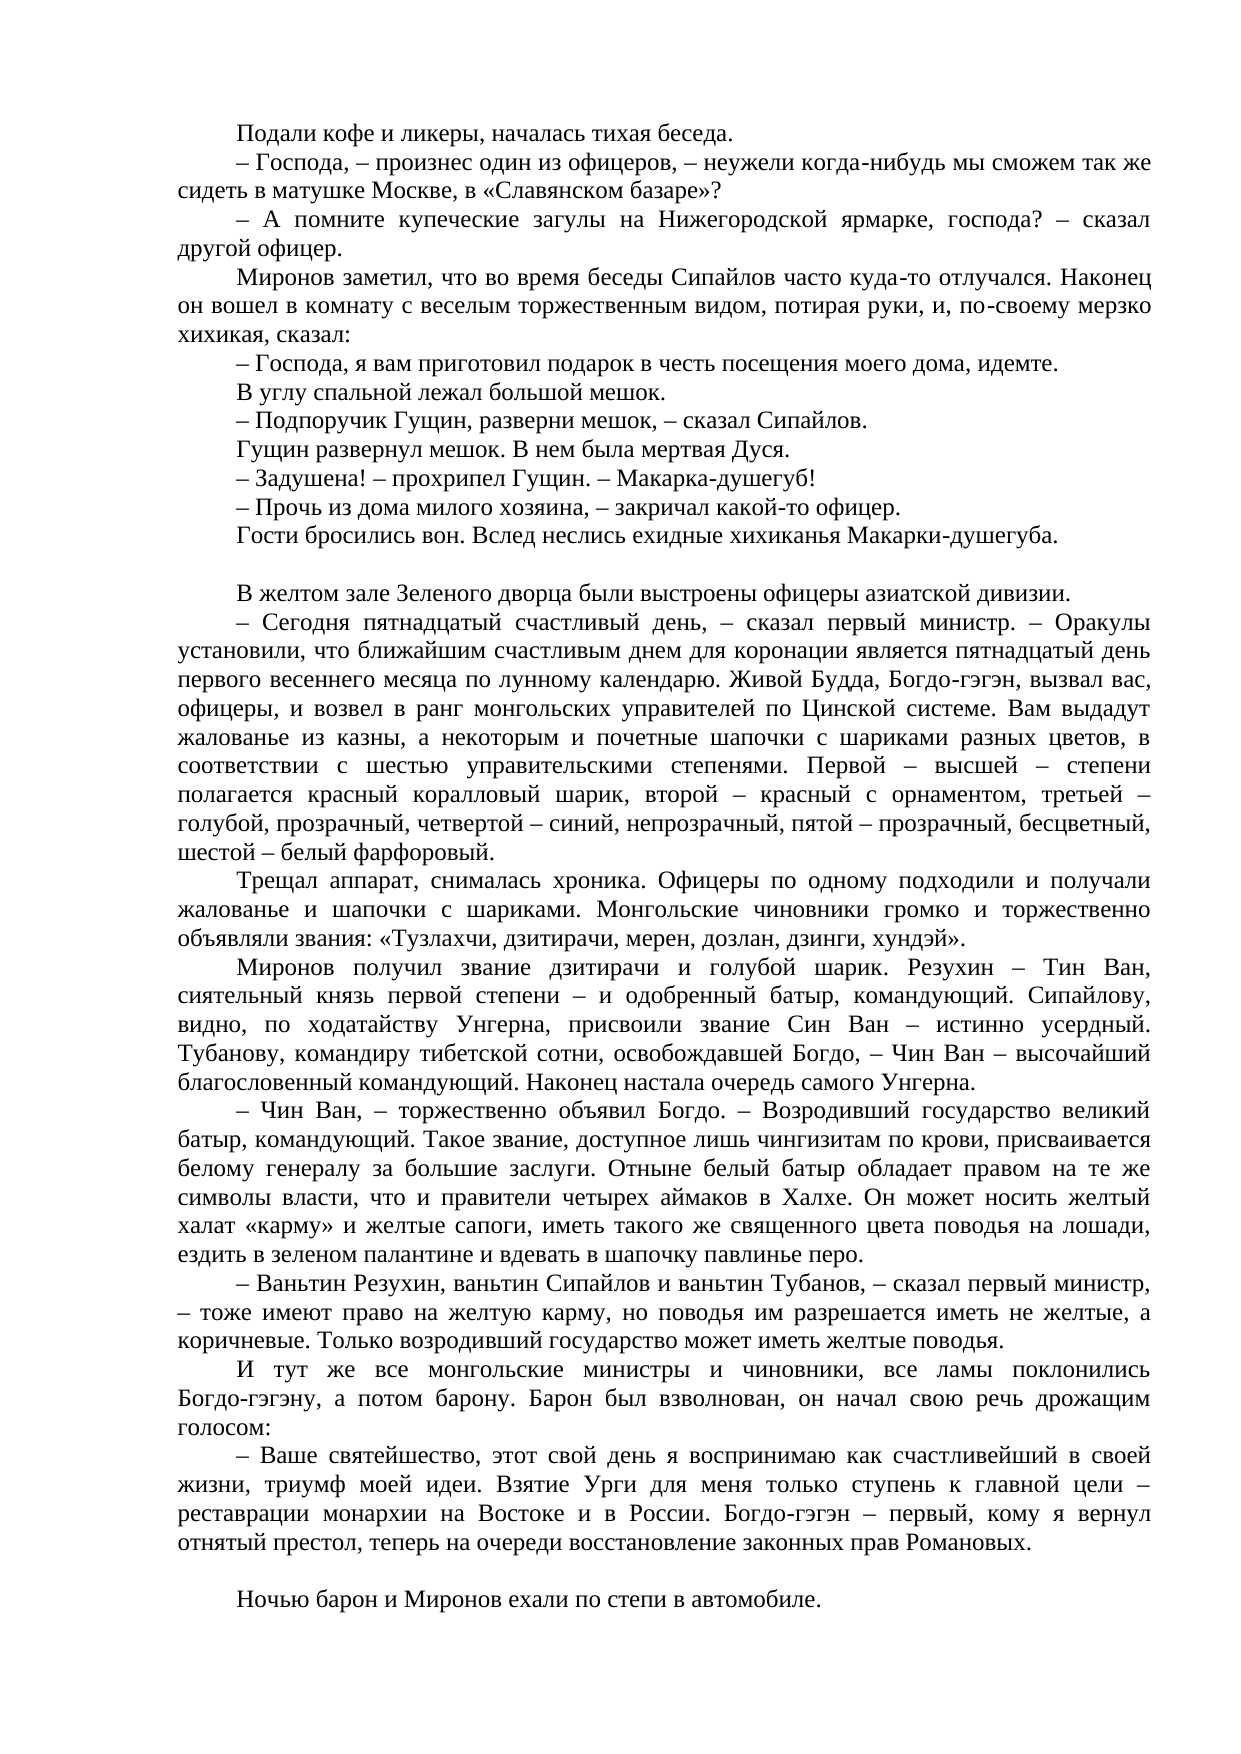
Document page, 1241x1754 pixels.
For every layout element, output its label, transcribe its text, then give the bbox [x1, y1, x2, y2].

text Гости бросились вон. Вслед неслись ехидные хихиканья Макарки-душегуба. [177, 521, 1152, 549]
text В желтом зале Зеленого дворца были выстроены офицеры азиатской дивизии. [177, 578, 1152, 607]
text – А помните купеческие загулы на Нижегородской ярмарке, господа? – сказал другой офицер. [177, 204, 1152, 262]
text – Сегодня пятнадцатый счастливый день, – сказал первый министр. – Оракулы установили, что ближайшим счастливым днем для коронации является пятнадцатый день первого весеннего месяца по лунному календарю. Живой Будда, Богдо-гэгэн, вызвал вас, офицеры, и возвел в ранг монгольских управителей по Цинской системе. Вам выдадут жалованье из казны, а некоторым и почетные шапочки с шариками разных цветов, в соответствии с шестью управительскими степенями. Первой – высшей – степени полагается красный коралловый шарик, второй – красный с орнаментом, третьей – голубой, прозрачный, четвертой – синий, непрозрачный, пятой – прозрачный, бесцветный, шестой – белый фарфоровый. [177, 607, 1152, 866]
text Трещал аппарат, снималась хроника. Офицеры по одному подходили и получали жалованье и шапочки с шариками. Монгольские чиновники громко и торжественно объявляли звания: «Тузлахчи, дзитирачи, мерен, дозлан, дзинги, хундэй». [177, 866, 1152, 952]
text И тут же все монгольские министры и чиновники, все ламы поклонились Богдо-гэгэну, а потом барону. Барон был взволнован, он начал свою речь дрожащим голосом: [177, 1354, 1152, 1441]
text – Господа, я вам приготовил подарок в честь посещения моего дома, идемте. [177, 348, 1152, 377]
text – Ваше святейшество, этот свой день я воспринимаю как счастливейший в своей жизни, триумф моей идеи. Взятие Урги для меня только ступень к главной цели – реставрации монархии на Востоке и в России. Богдо-гэгэн – первый, кому я вернул отнятый престол, теперь на очереди восстановление законных прав Романовых. [177, 1441, 1152, 1556]
text – Задушена! – прохрипел Гущин. – Макарка-душегуб! [177, 463, 1152, 492]
text – Господа, – произнес один из офицеров, – неужели когда-нибудь мы сможем так же сидеть в матушке Москве, в «Славянском базаре»? [177, 147, 1152, 204]
text – Прочь из дома милого хозяина, – закричал какой-то офицер. [177, 492, 1152, 521]
text Миронов получил звание дзитирачи и голубой шарик. Резухин – Тин Ван, сиятельный князь первой степени – и одобренный батыр, командующий. Сипайлову, видно, по ходатайству Унгерна, присвоили звание Син Ван – истинно усердный. Тубанову, командиру тибетской сотни, освобождавшей Богдо, – Чин Ван – высочайший благословенный командующий. Наконец настала очередь самого Унгерна. [177, 952, 1152, 1096]
text В углу спальной лежал большой мешок. [177, 377, 1152, 406]
text Миронов заметил, что во время беседы Сипайлов часто куда-то отлучался. Наконец он вошел в комнату с веселым торжественным видом, потирая руки, и, по-своему мерзко хихикая, сказал: [177, 262, 1152, 348]
text – Подпоручик Гущин, разверни мешок, – сказал Сипайлов. [177, 406, 1152, 434]
text – Ваньтин Резухин, ваньтин Сипайлов и ваньтин Тубанов, – сказал первый министр, – тоже имеют право на желтую карму, но поводья им разрешается иметь не желтые, а коричневые. Только возродивший государство может иметь желтые поводья. [177, 1268, 1152, 1354]
text Гущин развернул мешок. В нем была мертвая Дуся. [177, 434, 1152, 463]
text Подали кофе и ликеры, началась тихая беседа. [177, 118, 1152, 147]
text Ночью барон и Миронов ехали по степи в автомобиле. [177, 1584, 1152, 1613]
text – Чин Ван, – торжественно объявил Богдо. – Возродивший государство великий батыр, командующий. Такое звание, доступное лишь чингизитам по крови, присваивается белому генералу за большие заслуги. Отныне белый батыр обладает правом на те же символы власти, что и правители четырех аймаков в Халхе. Он может носить желтый халат «карму» и желтые сапоги, иметь такого же священного цвета поводья на лошади, ездить в зеленом палантине и вдевать в шапочку павлинье перо. [177, 1096, 1152, 1268]
